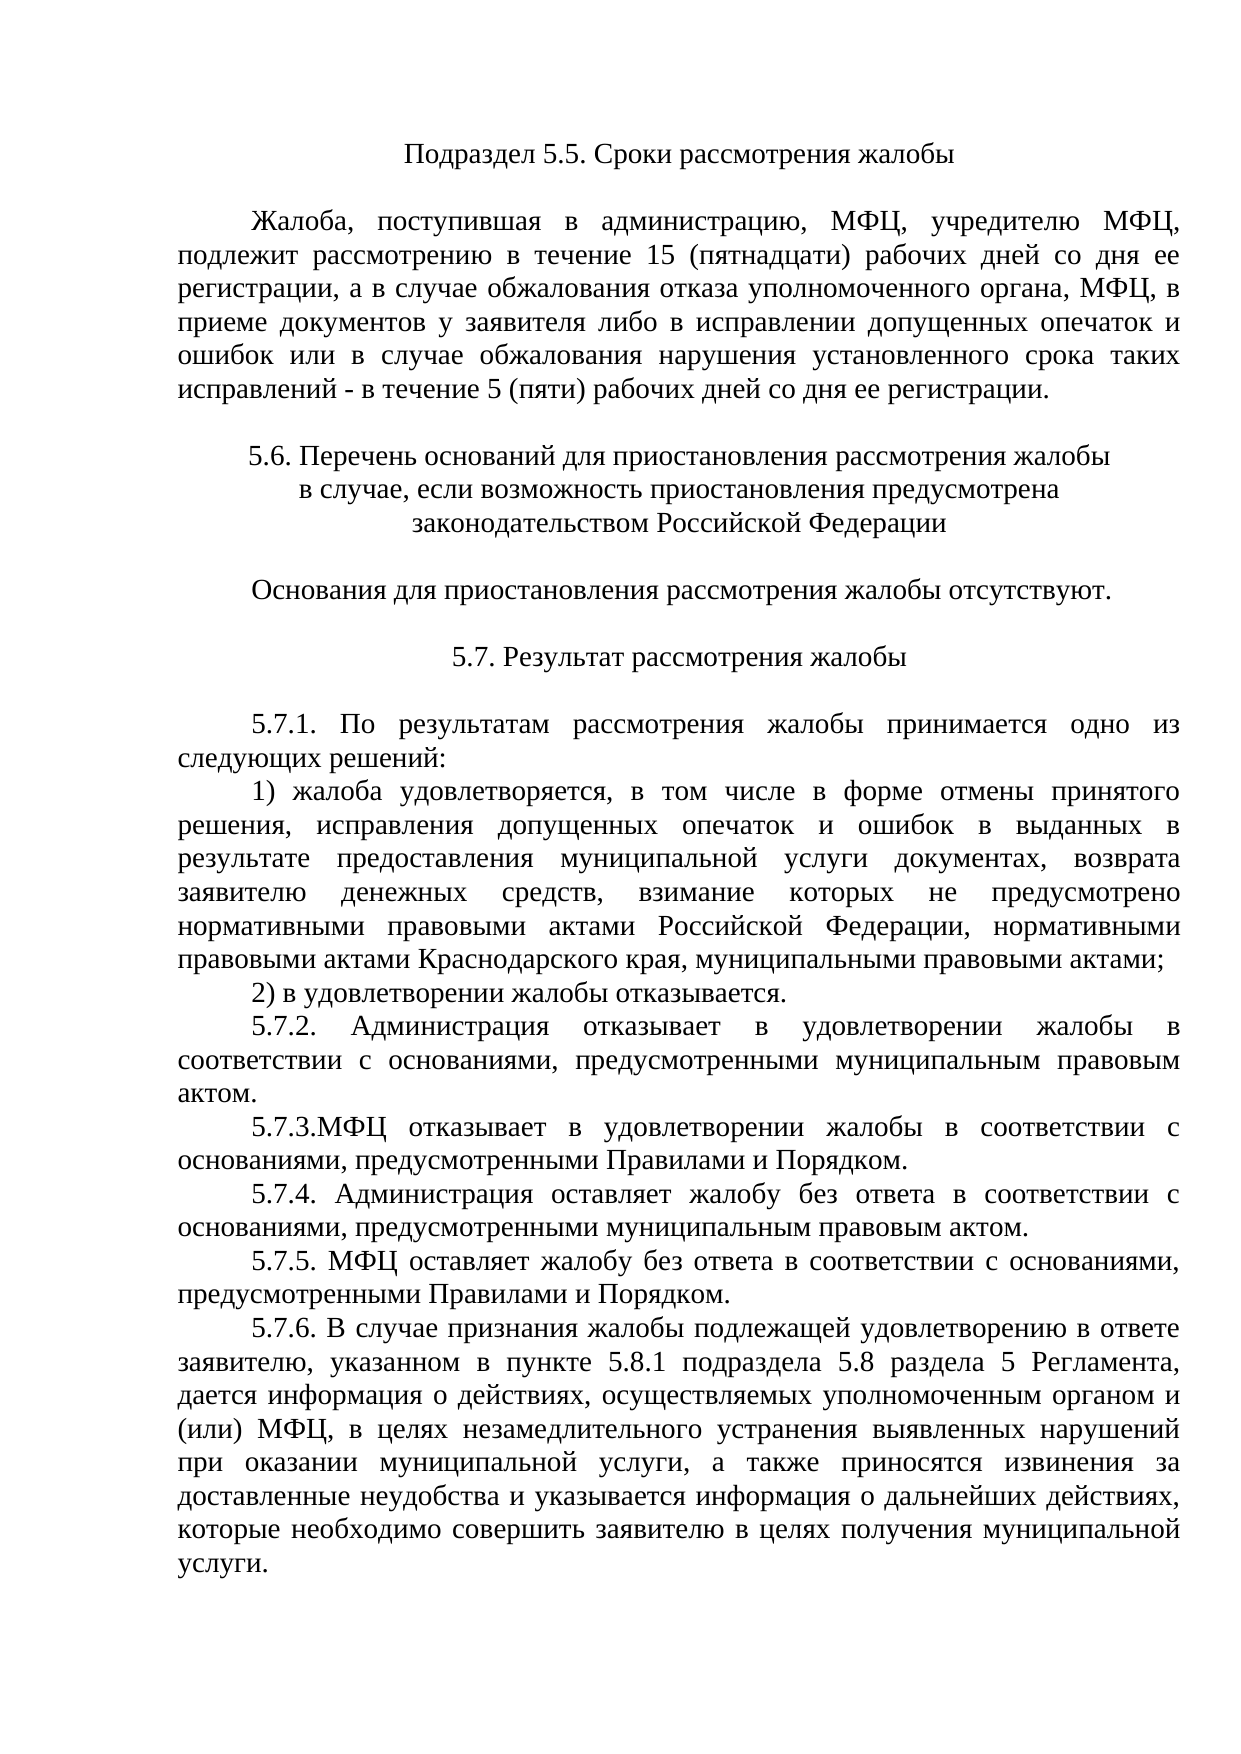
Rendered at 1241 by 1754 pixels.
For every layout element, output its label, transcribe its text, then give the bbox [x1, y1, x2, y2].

text законодательством Российской Федерации [177, 505, 1181, 539]
text 5.6. Перечень оснований для приостановления рассмотрения жалобы [177, 438, 1181, 472]
text в случае, если возможность приостановления предусмотрена [177, 472, 1181, 505]
text Основания для приостановления рассмотрения жалобы отсутствуют. [177, 572, 1181, 606]
text 5.7.3.МФЦ отказывает в удовлетворении жалобы в соответствии с основаниями, предусмотренными Правилами и Порядком. [177, 1109, 1181, 1176]
text 5.7. Результат рассмотрения жалобы [177, 639, 1181, 673]
text Подраздел 5.5. Сроки рассмотрения жалобы [177, 136, 1181, 170]
text 5.7.2. Администрация отказывает в удовлетворении жалобы в соответствии с основаниями, предусмотренными муниципальным правовым актом. [177, 1008, 1181, 1109]
text 5.7.5. МФЦ оставляет жалобу без ответа в соответствии с основаниями, предусмотренными Правилами и Порядком. [177, 1243, 1181, 1310]
text 5.7.1. По результатам рассмотрения жалобы принимается одно из следующих решений: [177, 706, 1181, 773]
text Жалоба, поступившая в администрацию, МФЦ, учредителю МФЦ, подлежит рассмотрению в течение 15 (пятнадцати) рабочих дней со дня ее регистрации, а в случае обжалования отказа уполномоченного органа, МФЦ, в приеме документов у заявителя либо в исправлении допущенных опечаток и ошибок или в случае обжалования нарушения установленного срока таких исправлений - в течение 5 (пяти) рабочих дней со дня ее регистрации. [177, 203, 1181, 404]
text 2) в удовлетворении жалобы отказывается. [177, 975, 1181, 1008]
text 5.7.6. В случае признания жалобы подлежащей удовлетворению в ответе заявителю, указанном в пункте 5.8.1 подраздела 5.8 раздела 5 Регламента, дается информация о действиях, осуществляемых уполномоченным органом и (или) МФЦ, в целях незамедлительного устранения выявленных нарушений при оказании муниципальной услуги, а также приносятся извинения за доставленные неудобства и указывается информация о дальнейших действиях, которые необходимо совершить заявителю в целях получения муниципальной услуги. [177, 1310, 1181, 1578]
text 5.7.4. Администрация оставляет жалобу без ответа в соответствии с основаниями, предусмотренными муниципальным правовым актом. [177, 1176, 1181, 1243]
text 1) жалоба удовлетворяется, в том числе в форме отмены принятого решения, исправления допущенных опечаток и ошибок в выданных в результате предоставления муниципальной услуги документах, возврата заявителю денежных средств, взимание которых не предусмотрено нормативными правовыми актами Российской Федерации, нормативными правовыми актами Краснодарского края, муниципальными правовыми актами; [177, 773, 1181, 975]
